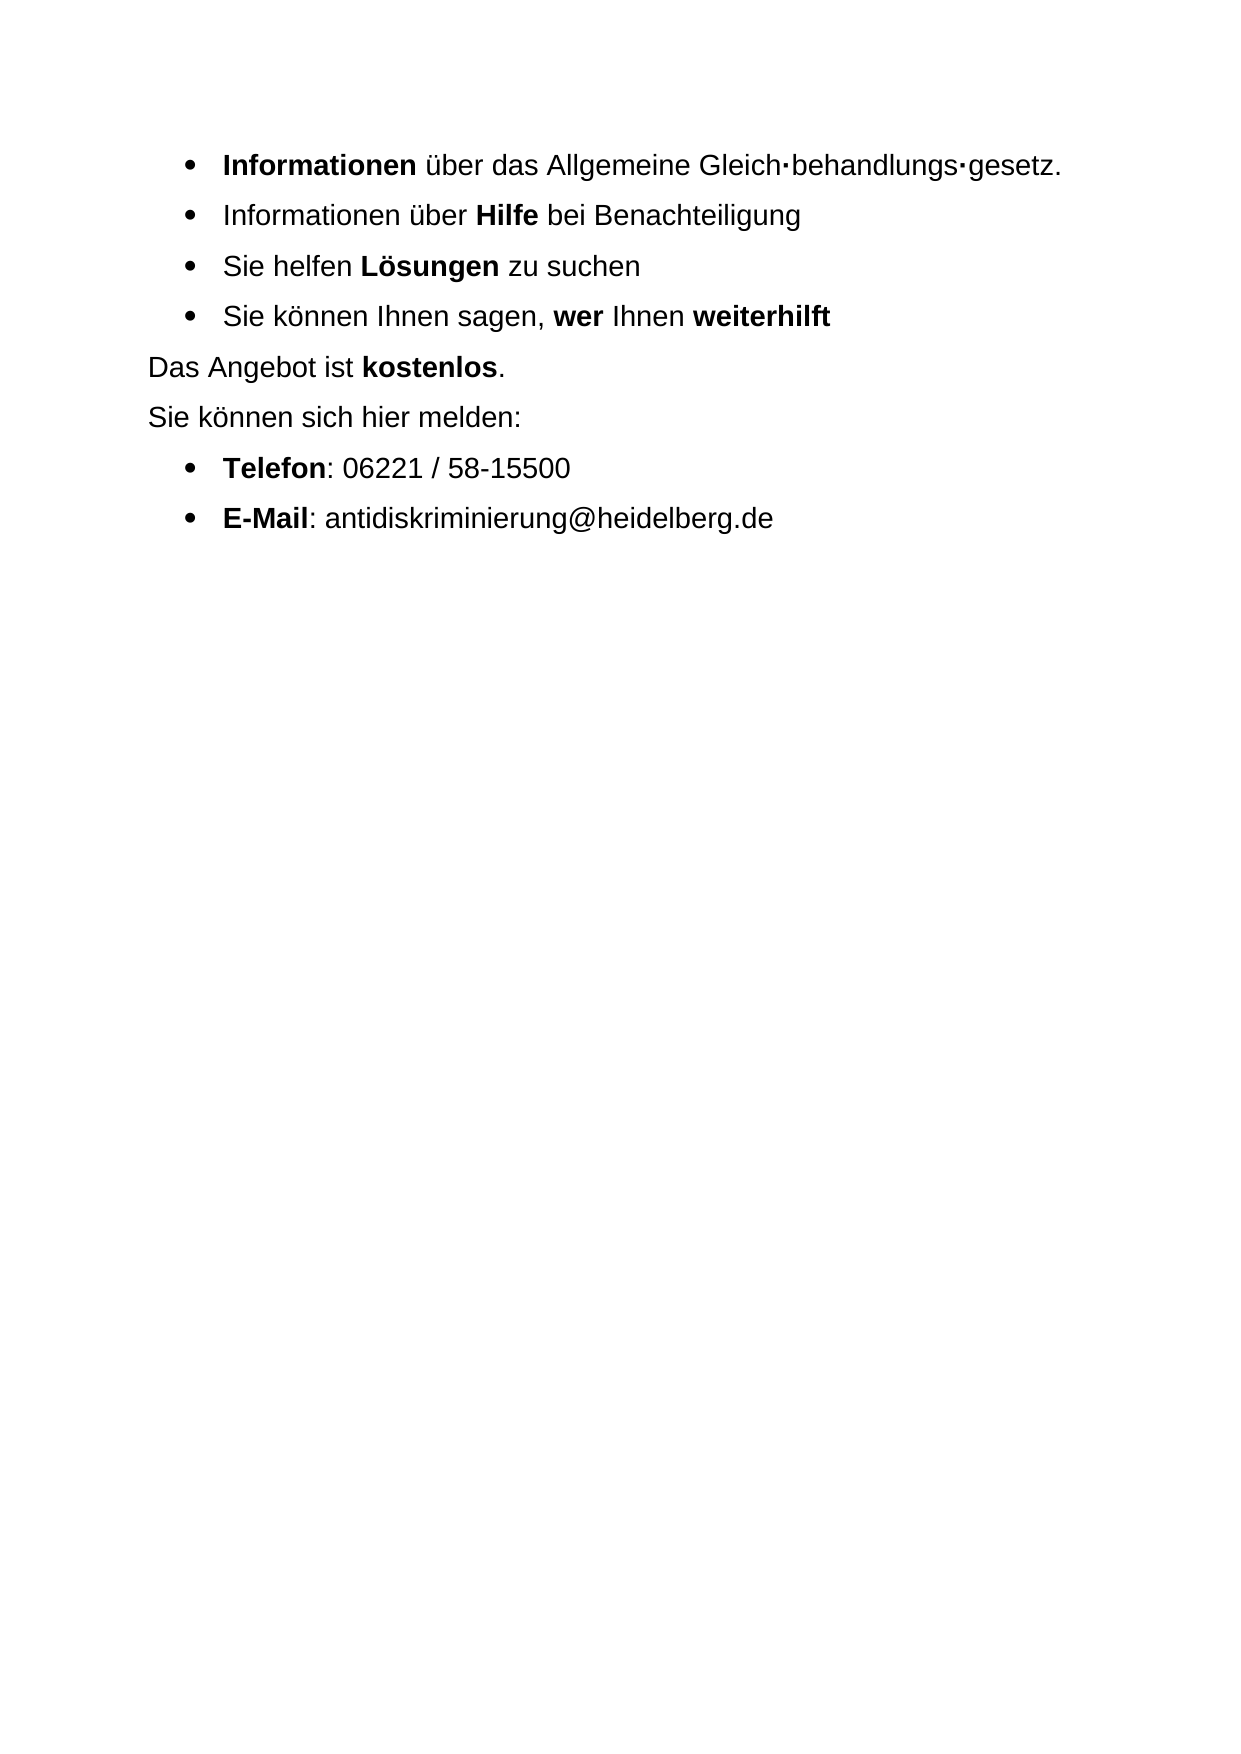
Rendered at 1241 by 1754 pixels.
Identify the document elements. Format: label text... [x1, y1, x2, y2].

text Das Angebot ist kostenlos. [148, 350, 1093, 384]
list Telefon: 06221 / 58-15500 [185, 451, 1093, 484]
list Sie können Ihnen sagen, wer Ihnen weiterhilft [185, 299, 1093, 333]
text Sie können sich hier melden: [148, 400, 1093, 434]
list Informationen über das Allgemeine Gleich·behandlungs·gesetz. [185, 148, 1093, 181]
list Informationen über Hilfe bei Benachteiligung [185, 198, 1093, 232]
list Sie helfen Lösungen zu suchen [185, 249, 1093, 283]
list E-Mail: antidiskriminierung@heidelberg.de [185, 501, 1093, 535]
